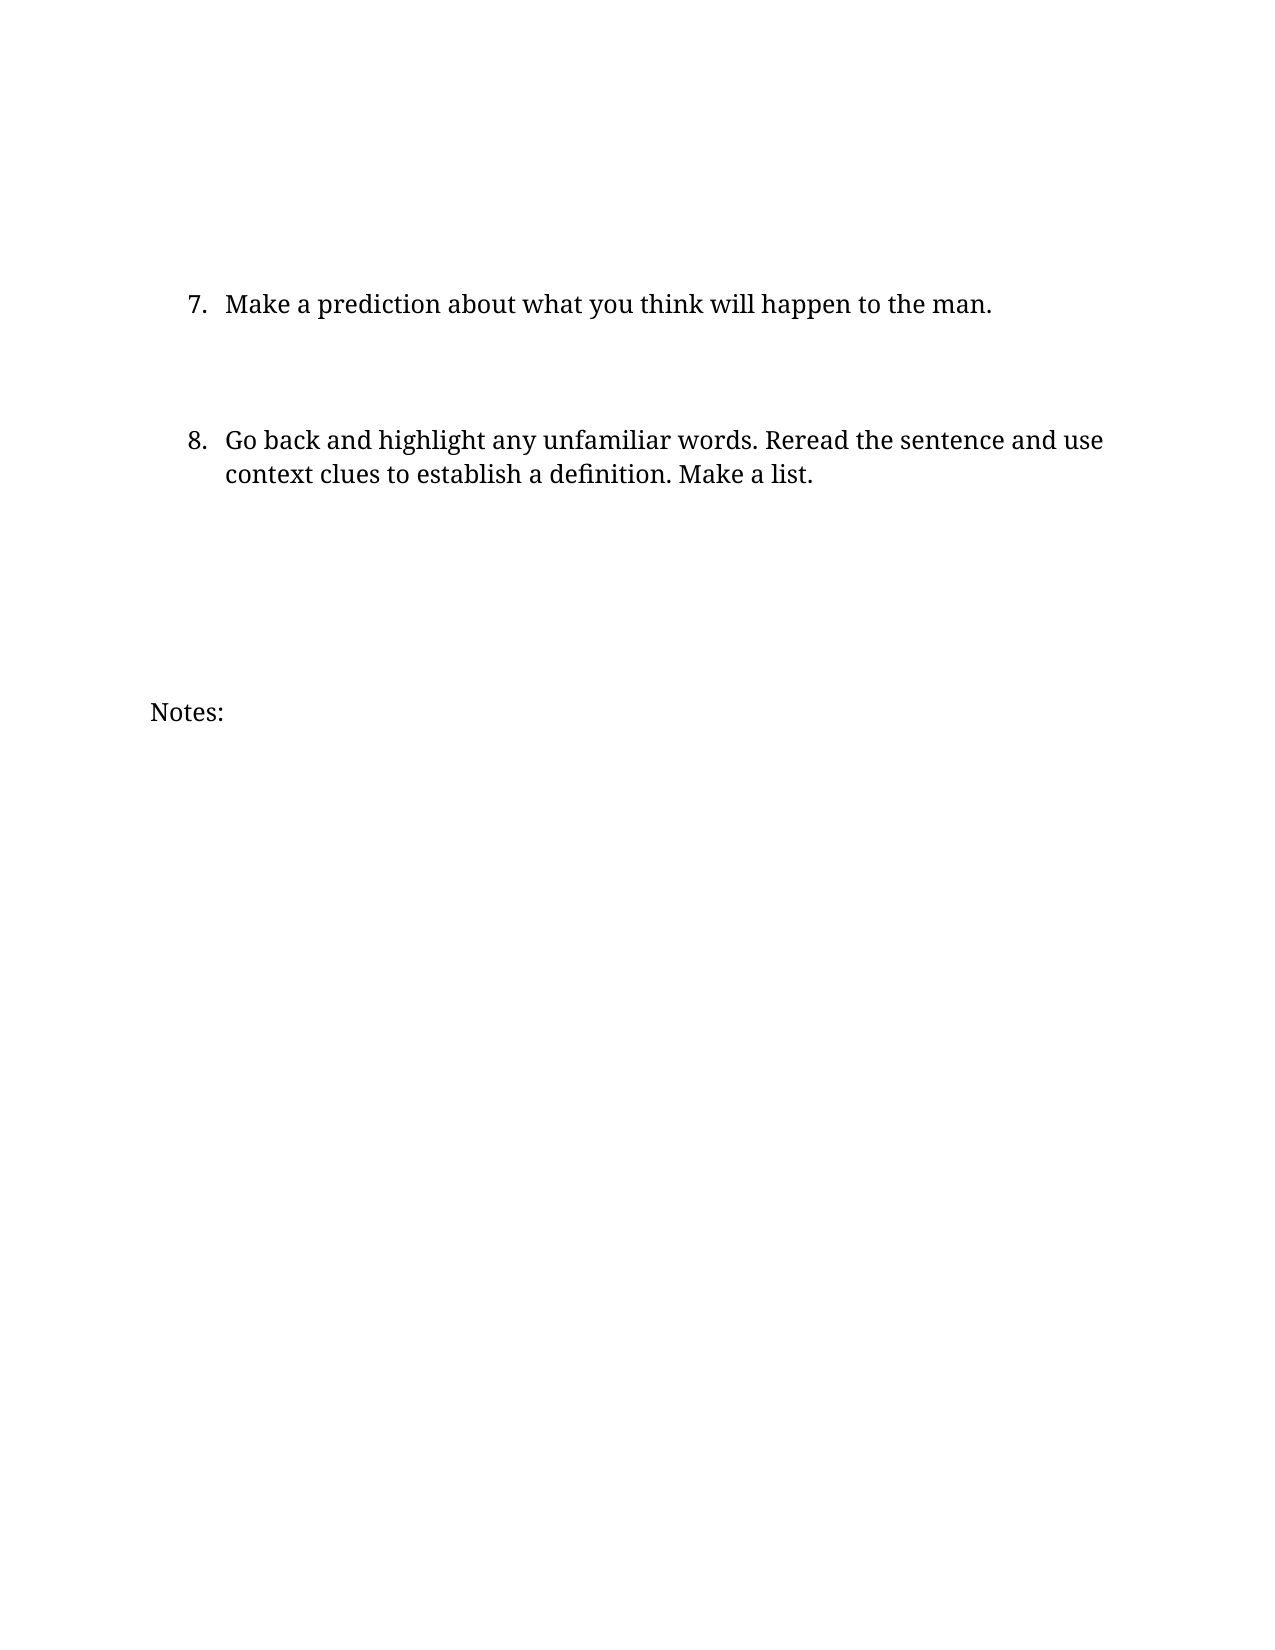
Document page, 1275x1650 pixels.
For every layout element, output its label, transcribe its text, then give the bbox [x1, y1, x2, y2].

list Go back and highlight any unfamiliar words. Reread the sentence and use context clues to establish a definition. Make a list. [187, 422, 1125, 491]
list Make a prediction about what you think will happen to the man. [187, 286, 1125, 320]
text Notes: [150, 695, 1125, 729]
